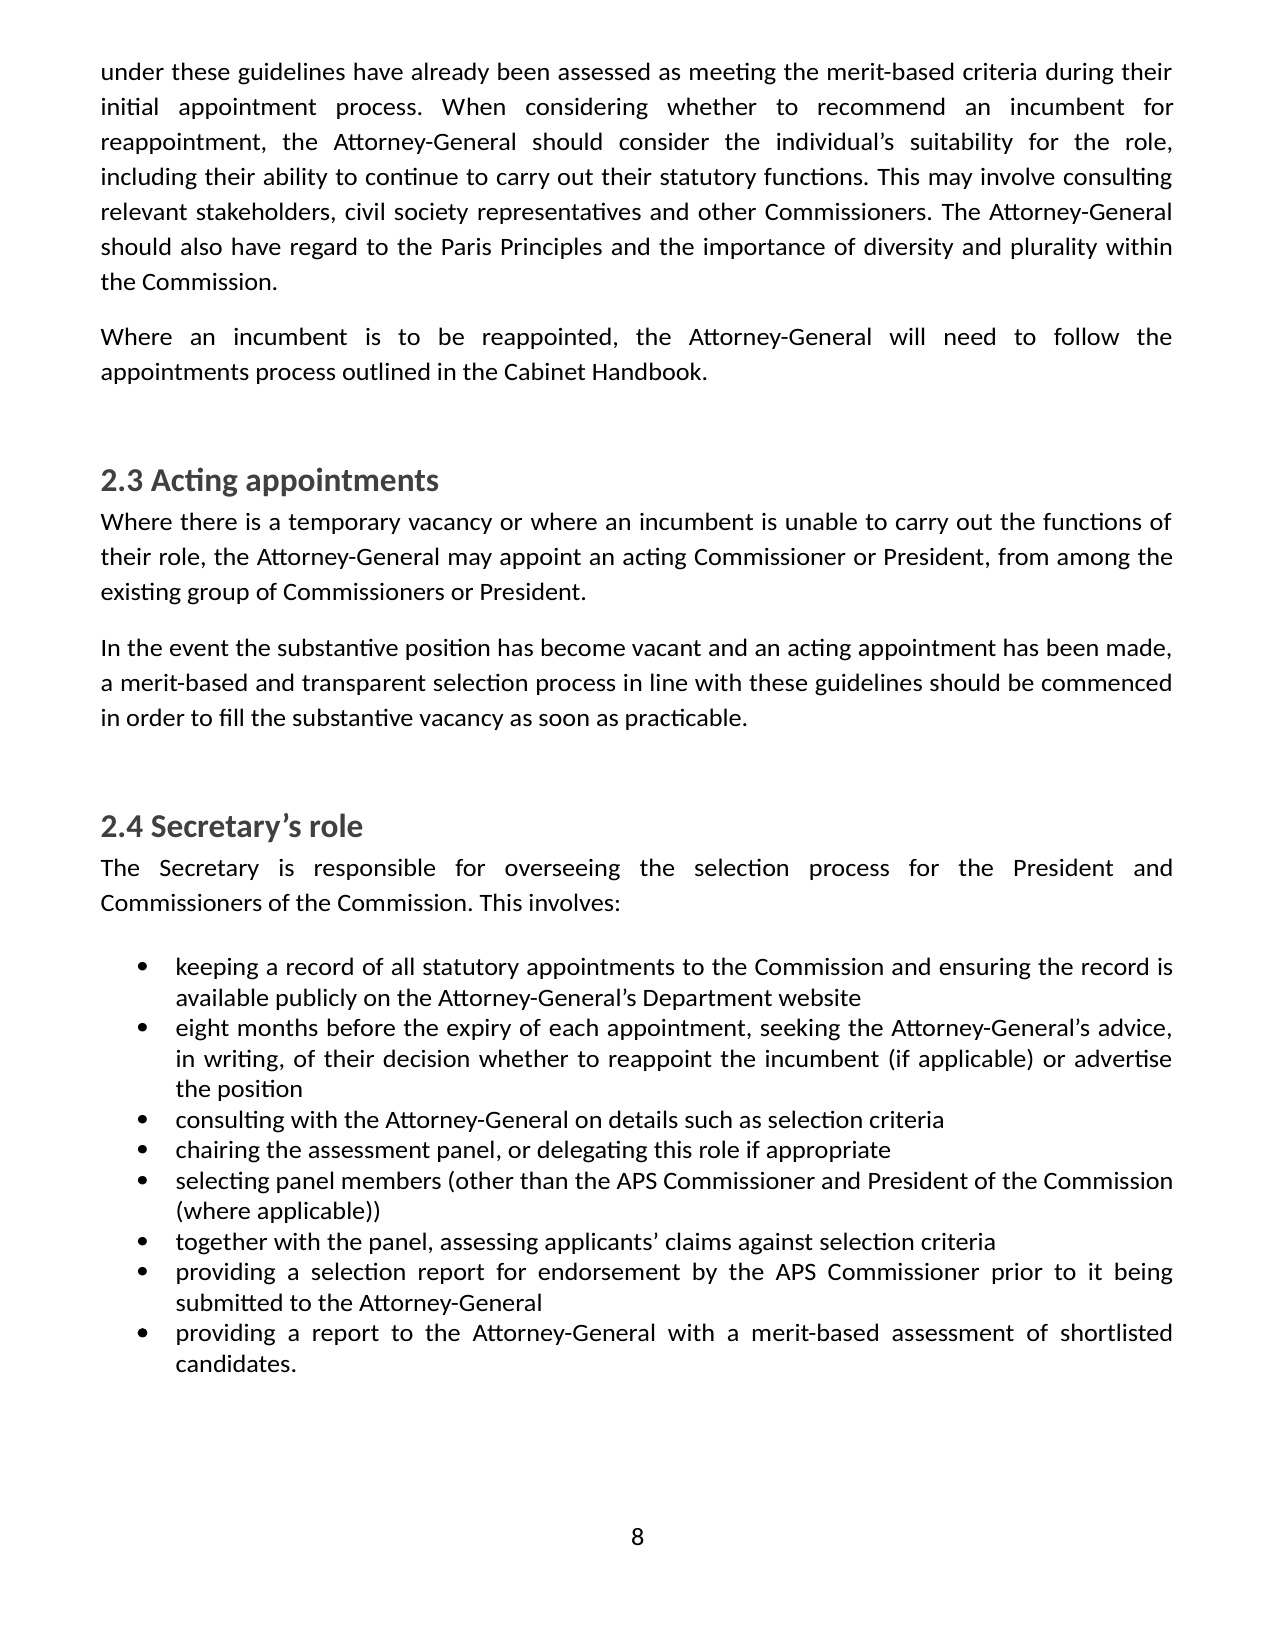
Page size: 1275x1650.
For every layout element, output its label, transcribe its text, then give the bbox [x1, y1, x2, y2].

list together with the panel, assessing applicants’ claims against selection criteria [138, 1226, 1174, 1256]
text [100, 56, 1174, 296]
text Where there is a temporary vacancy or where an incumbent is unable to carry out the functions of their role, the Attorney-General may appoint an acting Commissioner or President, from among the existing group of Commissioners or President. [100, 506, 1174, 607]
list consulting with the Attorney-General on details such as selection criteria [138, 1104, 1174, 1134]
list keeping a record of all statutory appointments to the Commission and ensuring the record is available publicly on the Attorney-General’s Department website [138, 951, 1174, 1012]
subtitle 2.4 Secretary’s role [100, 805, 1174, 846]
text Where an incumbent is to be reappointed, the Attorney-General will need to follow the appointments process outlined in the Cabinet Handbook. [100, 322, 1174, 387]
text In the event the substantive position has become vacant and an acting appointment has been made, a merit-based and transparent selection process in line with these guidelines should be commenced in order to fill the substantive vacancy as soon as practicable. [100, 632, 1174, 733]
list eight months before the expiry of each appointment, seeking the Attorney-General’s advice, in writing, of their decision whether to reappoint the incumbent (if applicable) or advertise the position [138, 1012, 1174, 1104]
subtitle 2.3 Acting appointments [100, 459, 1174, 500]
list chairing the assessment panel, or delegating this role if appropriate [138, 1134, 1174, 1165]
list providing a selection report for endorsement by the APS Commissioner prior to it being submitted to the Attorney-General [138, 1256, 1174, 1317]
list selecting panel members (other than the APS Commissioner and President of the Commission (where applicable)) [138, 1165, 1174, 1226]
text The Secretary is responsible for overseeing the selection process for the President and Commissioners of the Commission. This involves: [100, 852, 1174, 917]
list providing a report to the Attorney-General with a merit-based assessment of shortlisted candidates. [138, 1317, 1174, 1378]
